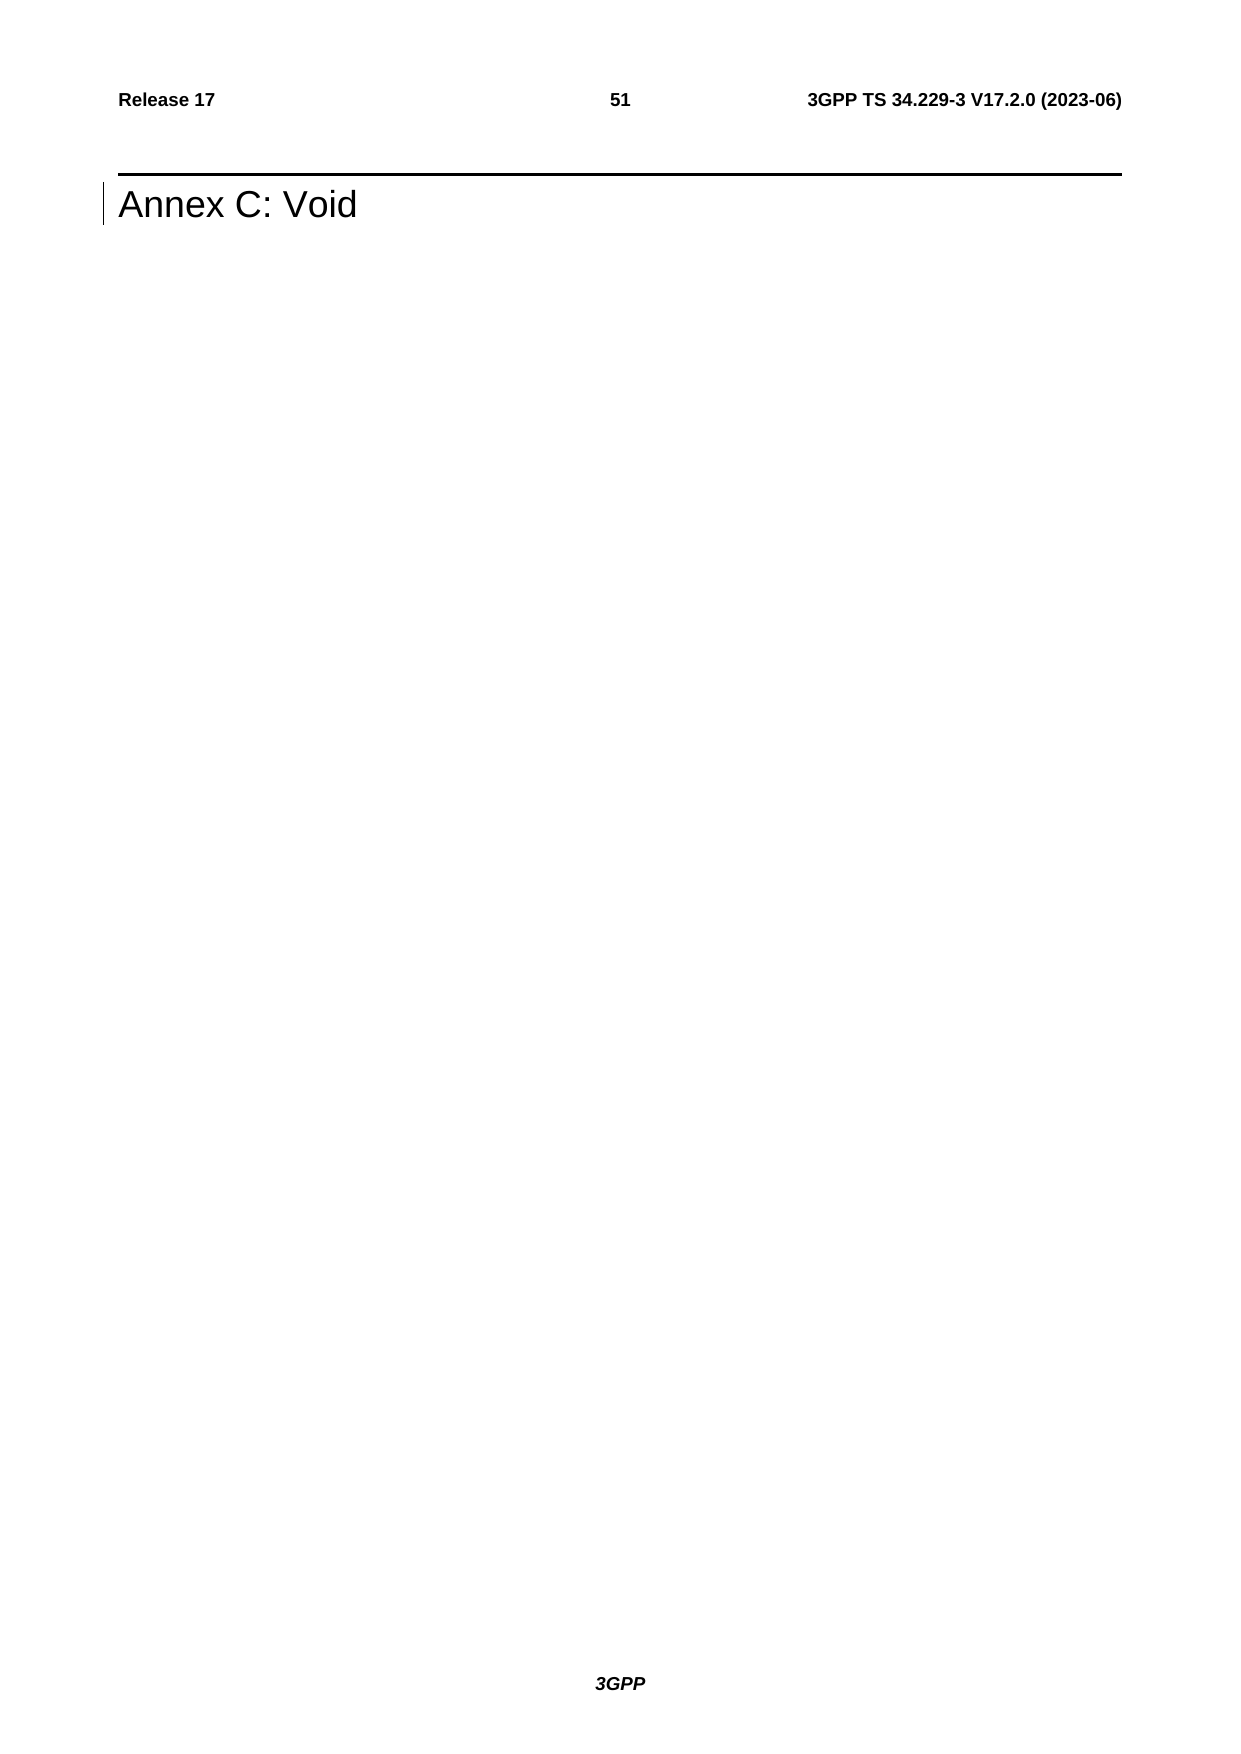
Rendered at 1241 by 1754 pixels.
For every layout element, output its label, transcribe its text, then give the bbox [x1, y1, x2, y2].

subtitle Annex C: Void [118, 176, 1122, 225]
